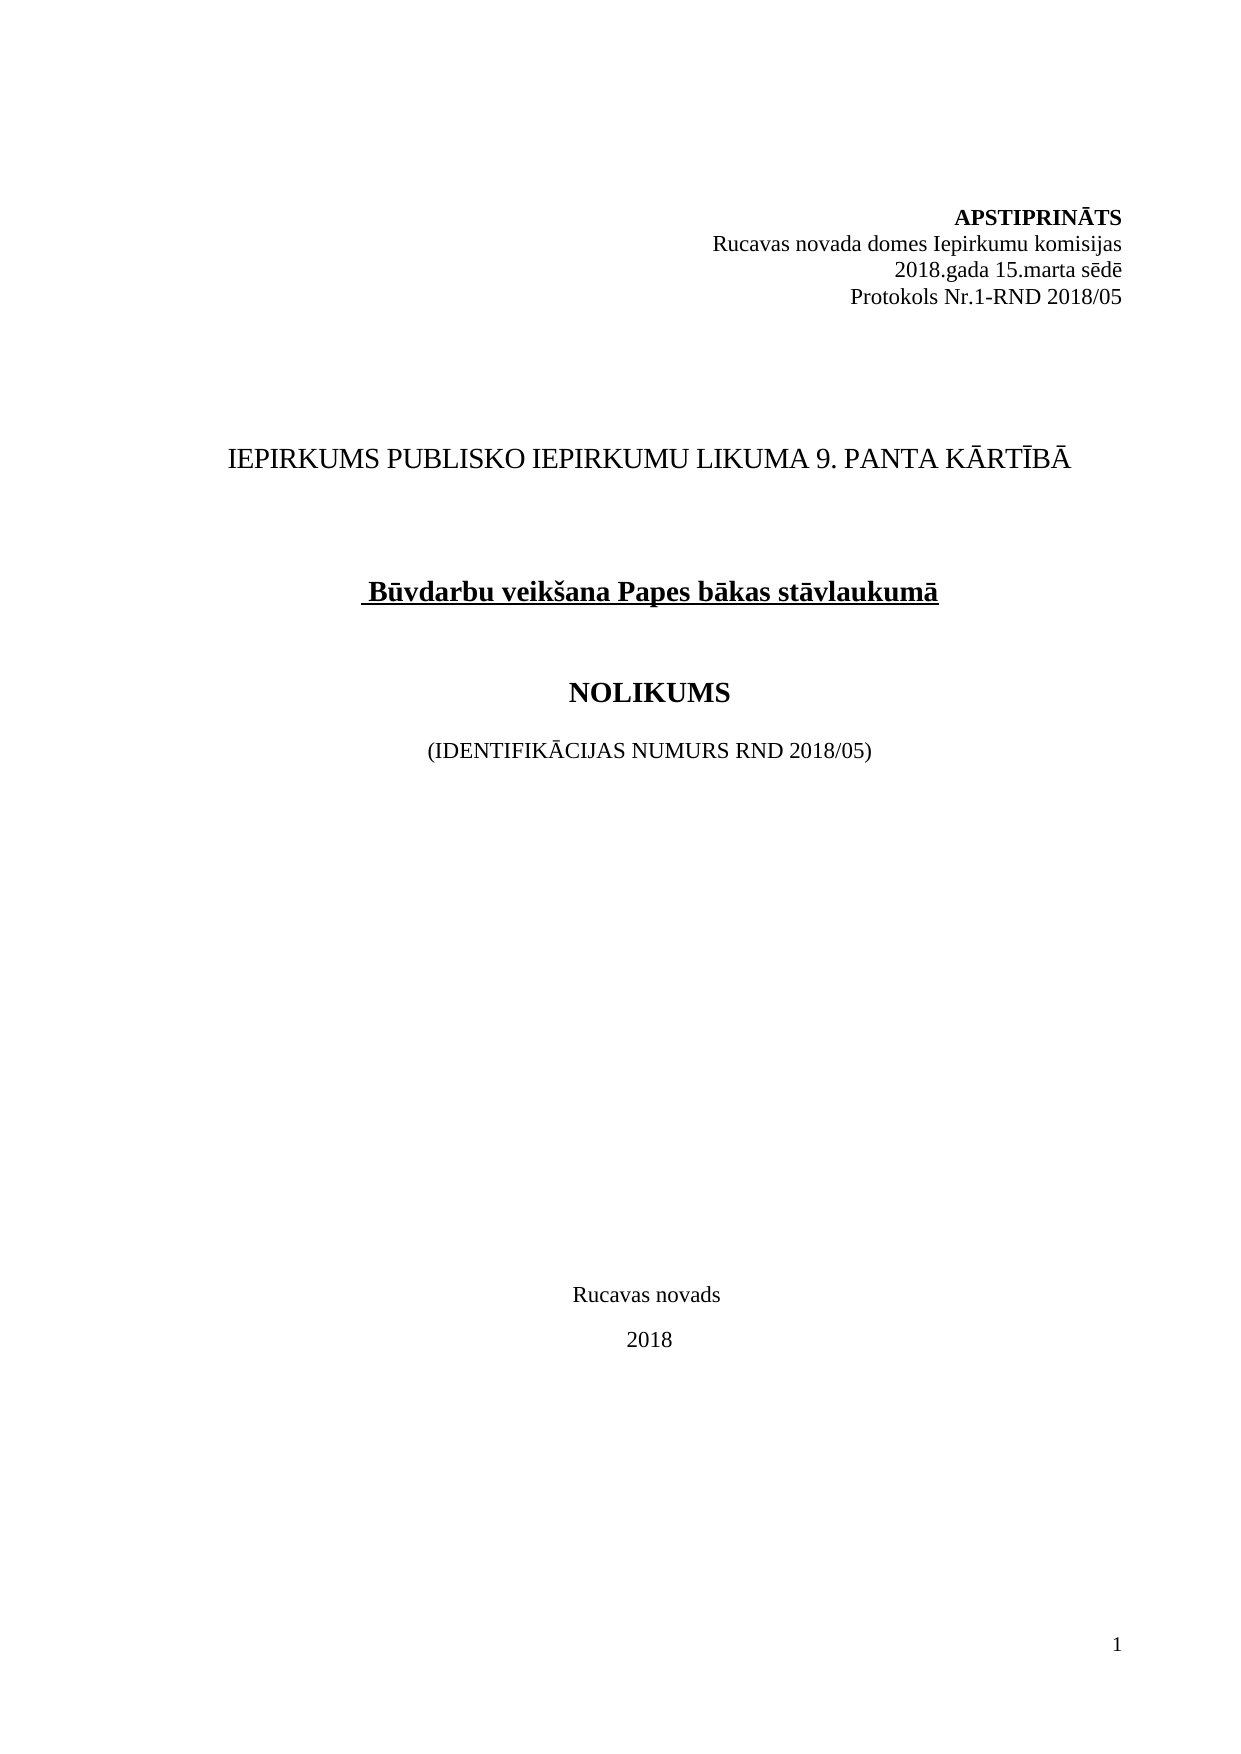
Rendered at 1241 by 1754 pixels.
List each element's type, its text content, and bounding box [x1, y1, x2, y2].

text 2018 [177, 1326, 1116, 1353]
text 2018.gada 15.marta sēdē [177, 256, 1122, 283]
text Protokols Nr.1-RND 2018/05 [177, 283, 1122, 309]
text NOLIKUMS [177, 675, 1122, 708]
text Rucavas novada domes Iepirkumu komisijas [177, 230, 1122, 256]
text Būvdarbu veikšana Papes bākas stāvlaukumā [177, 574, 1122, 608]
text Rucavas novads [177, 1281, 1116, 1307]
text IEPIRKUMS PUBLISKO IEPIRKUMU LIKUMA 9. PANTA KĀRTĪBĀ [177, 441, 1122, 474]
text (IDENTIFIKĀCIJAS NUMURS RND 2018/05) [177, 737, 1122, 764]
subtitle APSTIPRINĀTS [477, 204, 1122, 230]
